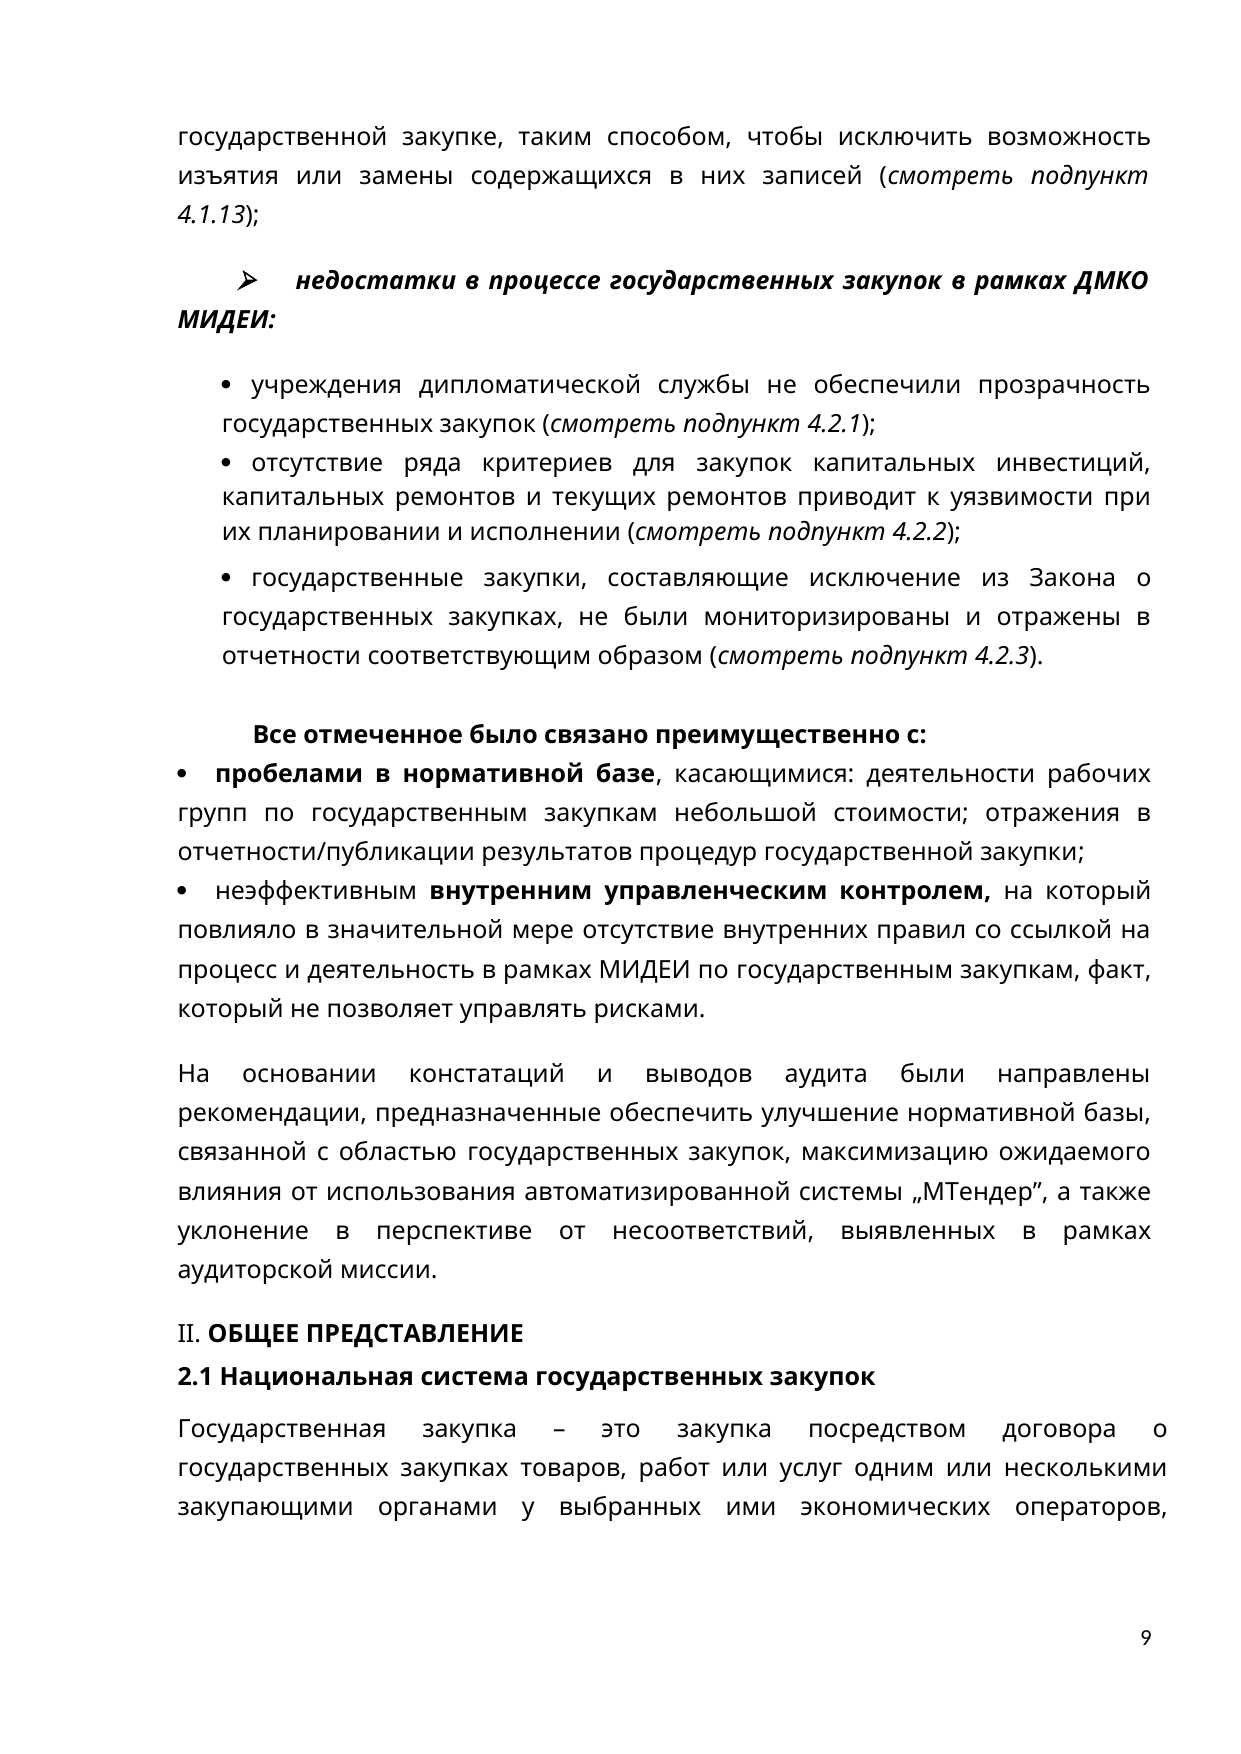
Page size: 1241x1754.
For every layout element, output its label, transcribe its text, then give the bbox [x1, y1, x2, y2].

list неэффективным внутренним управленческим контролем, на который повлияло в значительной мере отсутствие внутренних правил со ссылкой на процесс и деятельность в рамках МИДЕИ по государственным закупкам, факт, который не позволяет управлять рисками. [177, 873, 1152, 1024]
list государственные закупки, составляющие исключение из Закона о государственных закупках, не были мониторизированы и отражены в отчетности соответствующим образом (смотреть подпункт 4.2.3). [222, 560, 1152, 672]
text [177, 1411, 1168, 1523]
list Все отмеченное было связано преимущественно с: [177, 716, 1152, 750]
subtitle II. ОБЩЕЕ ПРЕДСТАВЛЕНИЕ [177, 1316, 1152, 1350]
subtitle 2.1 Национальная система государственных закупок [177, 1359, 1152, 1393]
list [177, 119, 1152, 231]
list отсутствие ряда критериев для закупок капитальных инвестиций, капитальных ремонтов и текущих ремонтов приводит к уязвимости при их планировании и исполнении (смотреть подпункт 4.2.2); [222, 445, 1152, 547]
text На основании констатаций и выводов аудита были направлены рекомендации, предназначенные обеспечить улучшение нормативной базы, связанной с областью государственных закупок, максимизацию ожидаемого влияния от использования автоматизированной системы „МТендер”, а также уклонение в перспективе от несоответствий, выявленных в рамках аудиторской миссии. [177, 1056, 1152, 1286]
list пробелами в нормативной базе, касающимися: деятельности рабочих групп по государственным закупкам небольшой стоимости; отражения в отчетности/публикации результатов процедур государственной закупки; [177, 756, 1152, 868]
list учреждения дипломатической службы не обеспечили прозрачность государственных закупок (смотреть подпункт 4.2.1); [222, 367, 1152, 440]
list недостатки в процессе государственных закупок в рамках ДМКО МИДЕИ: [177, 262, 1152, 336]
